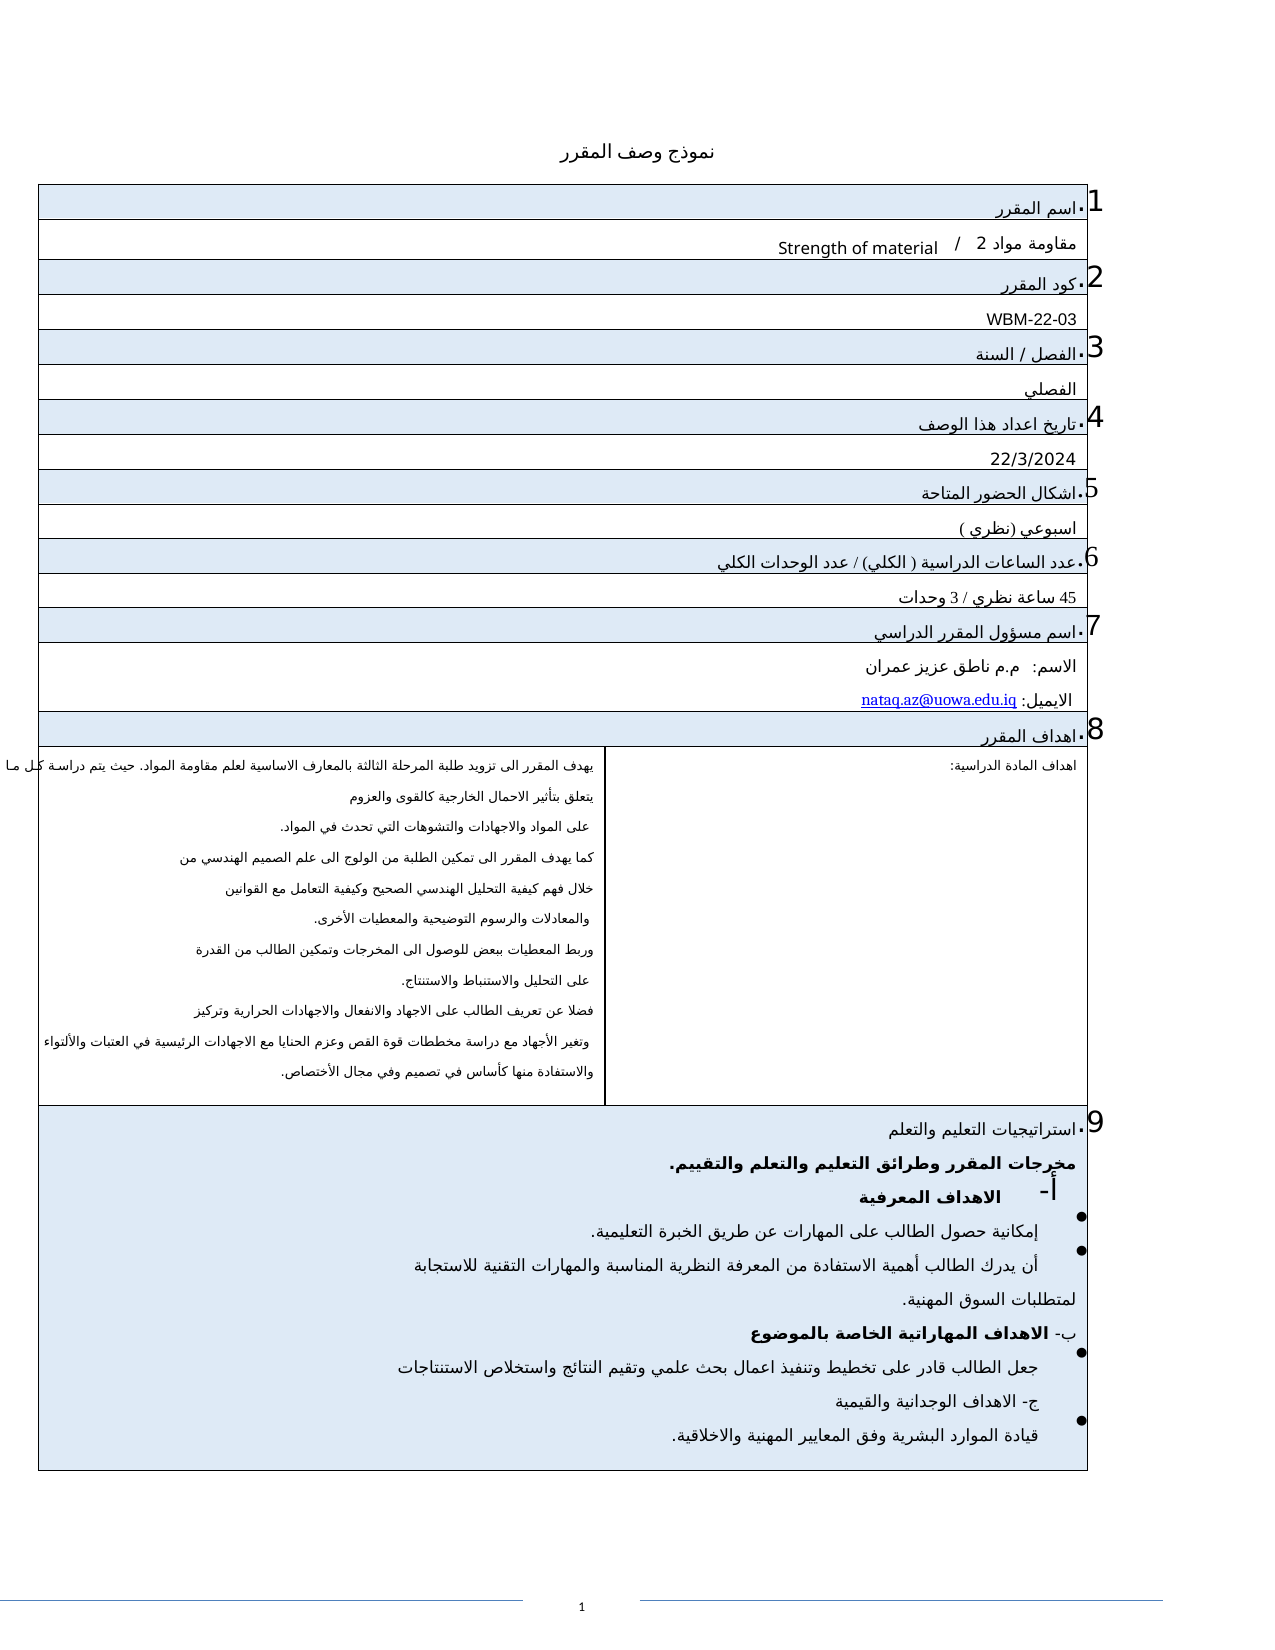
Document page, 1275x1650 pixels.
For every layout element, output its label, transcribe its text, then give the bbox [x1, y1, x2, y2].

table_cell WBM-22-03 [39, 295, 987, 329]
table_cell كود المقرر [39, 260, 1087, 294]
table_cell يهدف المقرر الى تزويد طلبة المرحلة الثالثة بالمعارف الاساسية لعلم مقاومة المواد. حيث يتم دراسة كل ما يتعلق بتأثير الاحمال الخارجية كالقوى والعزوم على المواد والاجهادات والتشوهات التي تحدث في المواد. كما يهدف المقرر الى تمكين الطلبة من الولوج الى علم الصميم الهندسي من خلال فهم كيفية التحليل الهندسي الصحيح وكيفية التعامل مع القوانين والمعادلات والرسوم التوضيحية والمعطيات الأخرى. وربط المعطيات ببعض للوصول الى المخرجات وتمكين الطالب من القدرة على التحليل والاستنباط والاستنتاج. فضلا عن تعريف الطالب على الاجهاد والانفعال والاجهادات الحرارية وتركيز وتغير الأجهاد مع دراسة مخططات قوة القص وعزم الحنايا مع الاجهادات الرئيسية في العتبات والألتواء والاستفادة منها كأساس في تصميم وفي مجال الأختصاص. [39, 747, 604, 1105]
text نموذج وصف المقرر [187, 124, 1088, 163]
table_cell اسم مسؤول المقرر الدراسي [39, 608, 1087, 642]
table_cell اشكال الحضور المتاحة [39, 470, 1087, 503]
table_cell مقاومة مواد 2 / Strength of material [39, 220, 1087, 259]
table_cell الفصلي [39, 365, 1087, 399]
table_header اسم المقرر [39, 185, 1087, 218]
table_cell 22/3/2024 [39, 435, 1087, 469]
table_cell تاريخ اعداد هذا الوصف [39, 400, 1087, 434]
table_cell اهداف المقرر [39, 712, 1087, 746]
table_cell الفصل / السنة [39, 330, 1087, 364]
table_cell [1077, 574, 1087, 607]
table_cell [39, 1106, 1087, 1470]
table_cell اهداف المادة الدراسية: [606, 747, 1087, 1105]
table_cell عدد الساعات الدراسية ( الكلي) / عدد الوحدات الكلي [39, 539, 1087, 573]
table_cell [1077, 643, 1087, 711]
